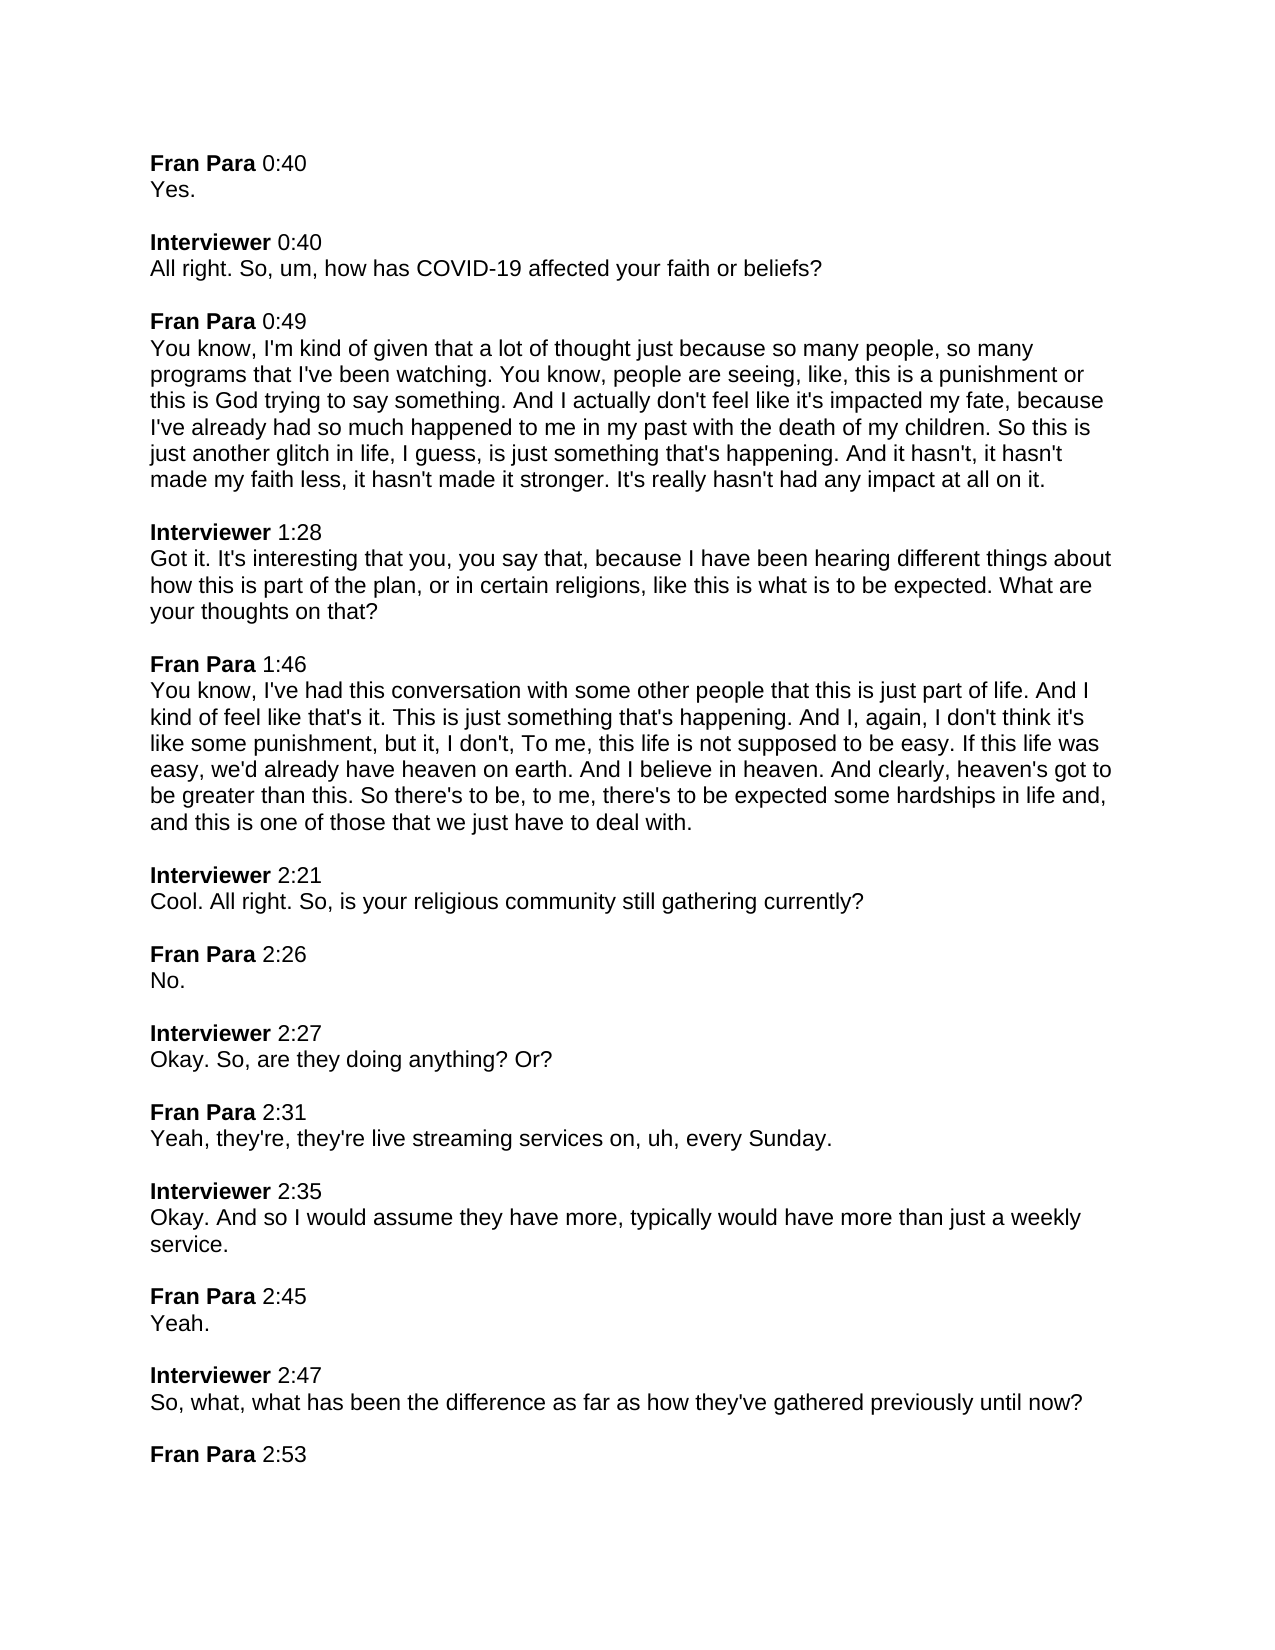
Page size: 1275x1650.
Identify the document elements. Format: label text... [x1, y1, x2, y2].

text Fran Para 1:46 [150, 651, 1125, 677]
text Fran Para 2:45 [150, 1283, 1125, 1309]
text Fran Para 2:31 [150, 1099, 1125, 1125]
text Fran Para 0:40 [150, 150, 1125, 176]
text Okay. So, are they doing anything? Or? [150, 1046, 1125, 1072]
text You know, I've had this conversation with some other people that this is just part of life. And I kind of feel like that's it. This is just something that's happening. And I, again, I don't think it's like some punishment, but it, I don't, To me, this life is not supposed to be easy. If this life was easy, we'd already have heaven on earth. And I believe in heaven. And clearly, heaven's got to be greater than this. So there's to be, to me, there's to be expected some hardships in life and, and this is one of those that we just have to deal with. [150, 677, 1125, 835]
text Yes. [150, 176, 1125, 203]
text Interviewer 1:28 [150, 519, 1125, 545]
text Okay. And so I would assume they have more, typically would have more than just a weekly service. [150, 1204, 1125, 1257]
text All right. So, um, how has COVID-19 affected your faith or beliefs? [150, 255, 1125, 282]
text Cool. All right. So, is your religious community still gathering currently? [150, 888, 1125, 914]
text Fran Para 2:26 [150, 941, 1125, 967]
text Interviewer 2:47 [150, 1362, 1125, 1389]
text You know, I'm kind of given that a lot of thought just because so many people, so many programs that I've been watching. You know, people are seeing, like, this is a punishment or this is God trying to say something. And I actually don't feel like it's impacted my fate, because I've already had so much happened to me in my past with the death of my children. So this is just another glitch in life, I guess, is just something that's happening. And it hasn't, it hasn't made my faith less, it hasn't made it stronger. It's really hasn't had any impact at all on it. [150, 334, 1125, 493]
text Fran Para 0:49 [150, 308, 1125, 334]
text Yeah. [150, 1309, 1125, 1336]
text Interviewer 2:27 [150, 1020, 1125, 1046]
text Fran Para 2:53 [150, 1441, 1125, 1468]
text Interviewer 0:40 [150, 229, 1125, 255]
text Got it. It's interesting that you, you say that, because I have been hearing different things about how this is part of the plan, or in certain religions, like this is what is to be expected. What are your thoughts on that? [150, 545, 1125, 624]
text Interviewer 2:35 [150, 1178, 1125, 1204]
text Yeah, they're, they're live streaming services on, uh, every Sunday. [150, 1125, 1125, 1151]
text No. [150, 967, 1125, 993]
text So, what, what has been the difference as far as how they've gathered previously until now? [150, 1389, 1125, 1415]
text Interviewer 2:21 [150, 862, 1125, 888]
